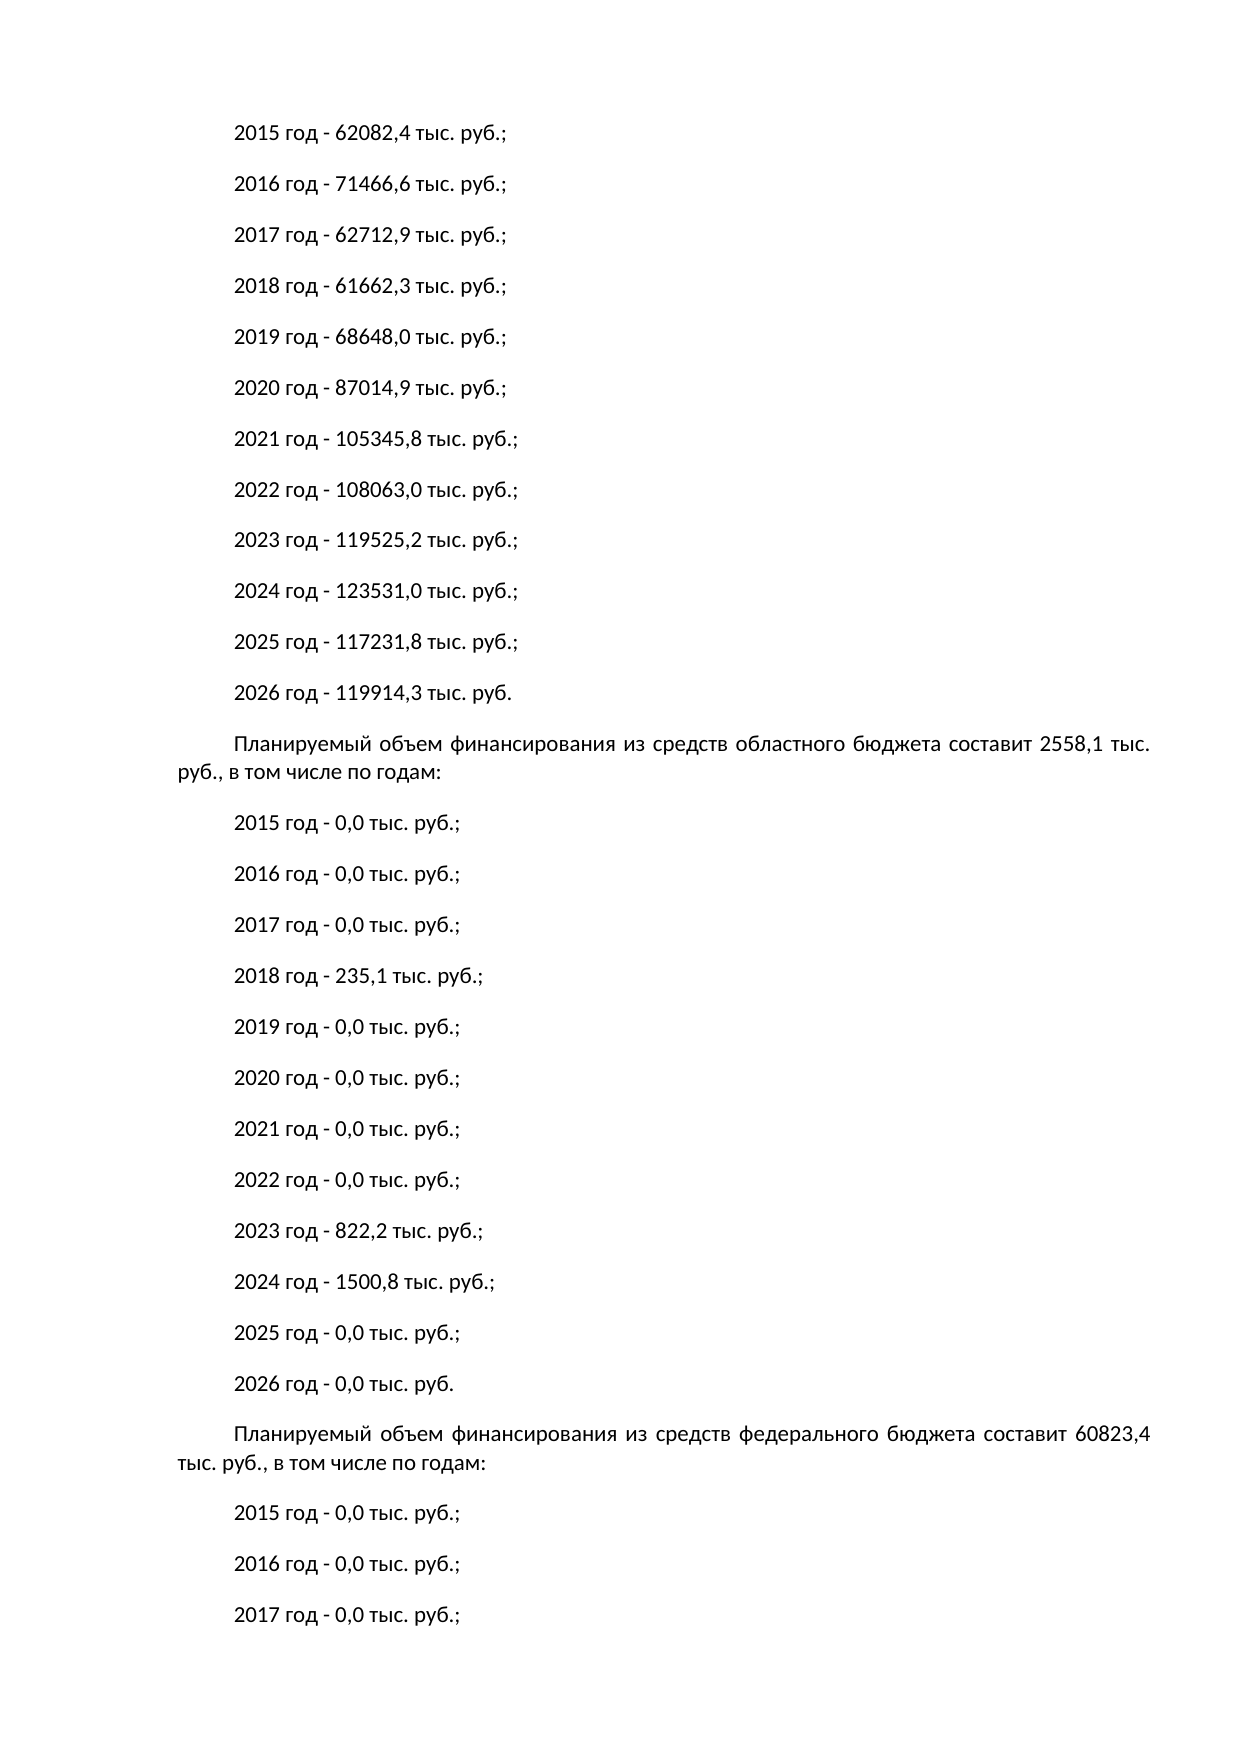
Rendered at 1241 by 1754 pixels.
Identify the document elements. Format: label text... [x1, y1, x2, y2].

text 2020 год - 0,0 тыс. руб.; [177, 1063, 1152, 1091]
text 2025 год - 0,0 тыс. руб.; [177, 1318, 1152, 1346]
text 2020 год - 87014,9 тыс. руб.; [177, 373, 1152, 401]
text 2015 год - 62082,4 тыс. руб.; [177, 118, 1152, 146]
text 2016 год - 0,0 тыс. руб.; [177, 1549, 1152, 1577]
text 2019 год - 68648,0 тыс. руб.; [177, 322, 1152, 350]
text 2024 год - 1500,8 тыс. руб.; [177, 1267, 1152, 1295]
text 2019 год - 0,0 тыс. руб.; [177, 1012, 1152, 1040]
text 2017 год - 0,0 тыс. руб.; [177, 910, 1152, 938]
text Планируемый объем финансирования из средств областного бюджета составит 2558,1 тыс. руб., в том числе по годам: [177, 729, 1152, 785]
text 2025 год - 117231,8 тыс. руб.; [177, 627, 1152, 656]
text 2015 год - 0,0 тыс. руб.; [177, 1498, 1152, 1527]
text Планируемый объем финансирования из средств федерального бюджета составит 60823,4 тыс. руб., в том числе по годам: [177, 1419, 1152, 1476]
text 2018 год - 235,1 тыс. руб.; [177, 961, 1152, 989]
text 2026 год - 119914,3 тыс. руб. [177, 678, 1152, 706]
text 2017 год - 0,0 тыс. руб.; [177, 1600, 1152, 1628]
text 2017 год - 62712,9 тыс. руб.; [177, 220, 1152, 248]
text 2023 год - 119525,2 тыс. руб.; [177, 526, 1152, 554]
text 2016 год - 71466,6 тыс. руб.; [177, 169, 1152, 197]
text 2021 год - 105345,8 тыс. руб.; [177, 424, 1152, 452]
text 2024 год - 123531,0 тыс. руб.; [177, 577, 1152, 604]
text 2022 год - 108063,0 тыс. руб.; [177, 475, 1152, 503]
text 2015 год - 0,0 тыс. руб.; [177, 808, 1152, 836]
text 2022 год - 0,0 тыс. руб.; [177, 1165, 1152, 1193]
text 2021 год - 0,0 тыс. руб.; [177, 1114, 1152, 1142]
text 2016 год - 0,0 тыс. руб.; [177, 859, 1152, 887]
text 2023 год - 822,2 тыс. руб.; [177, 1216, 1152, 1244]
text 2018 год - 61662,3 тыс. руб.; [177, 271, 1152, 299]
text 2026 год - 0,0 тыс. руб. [177, 1369, 1152, 1397]
